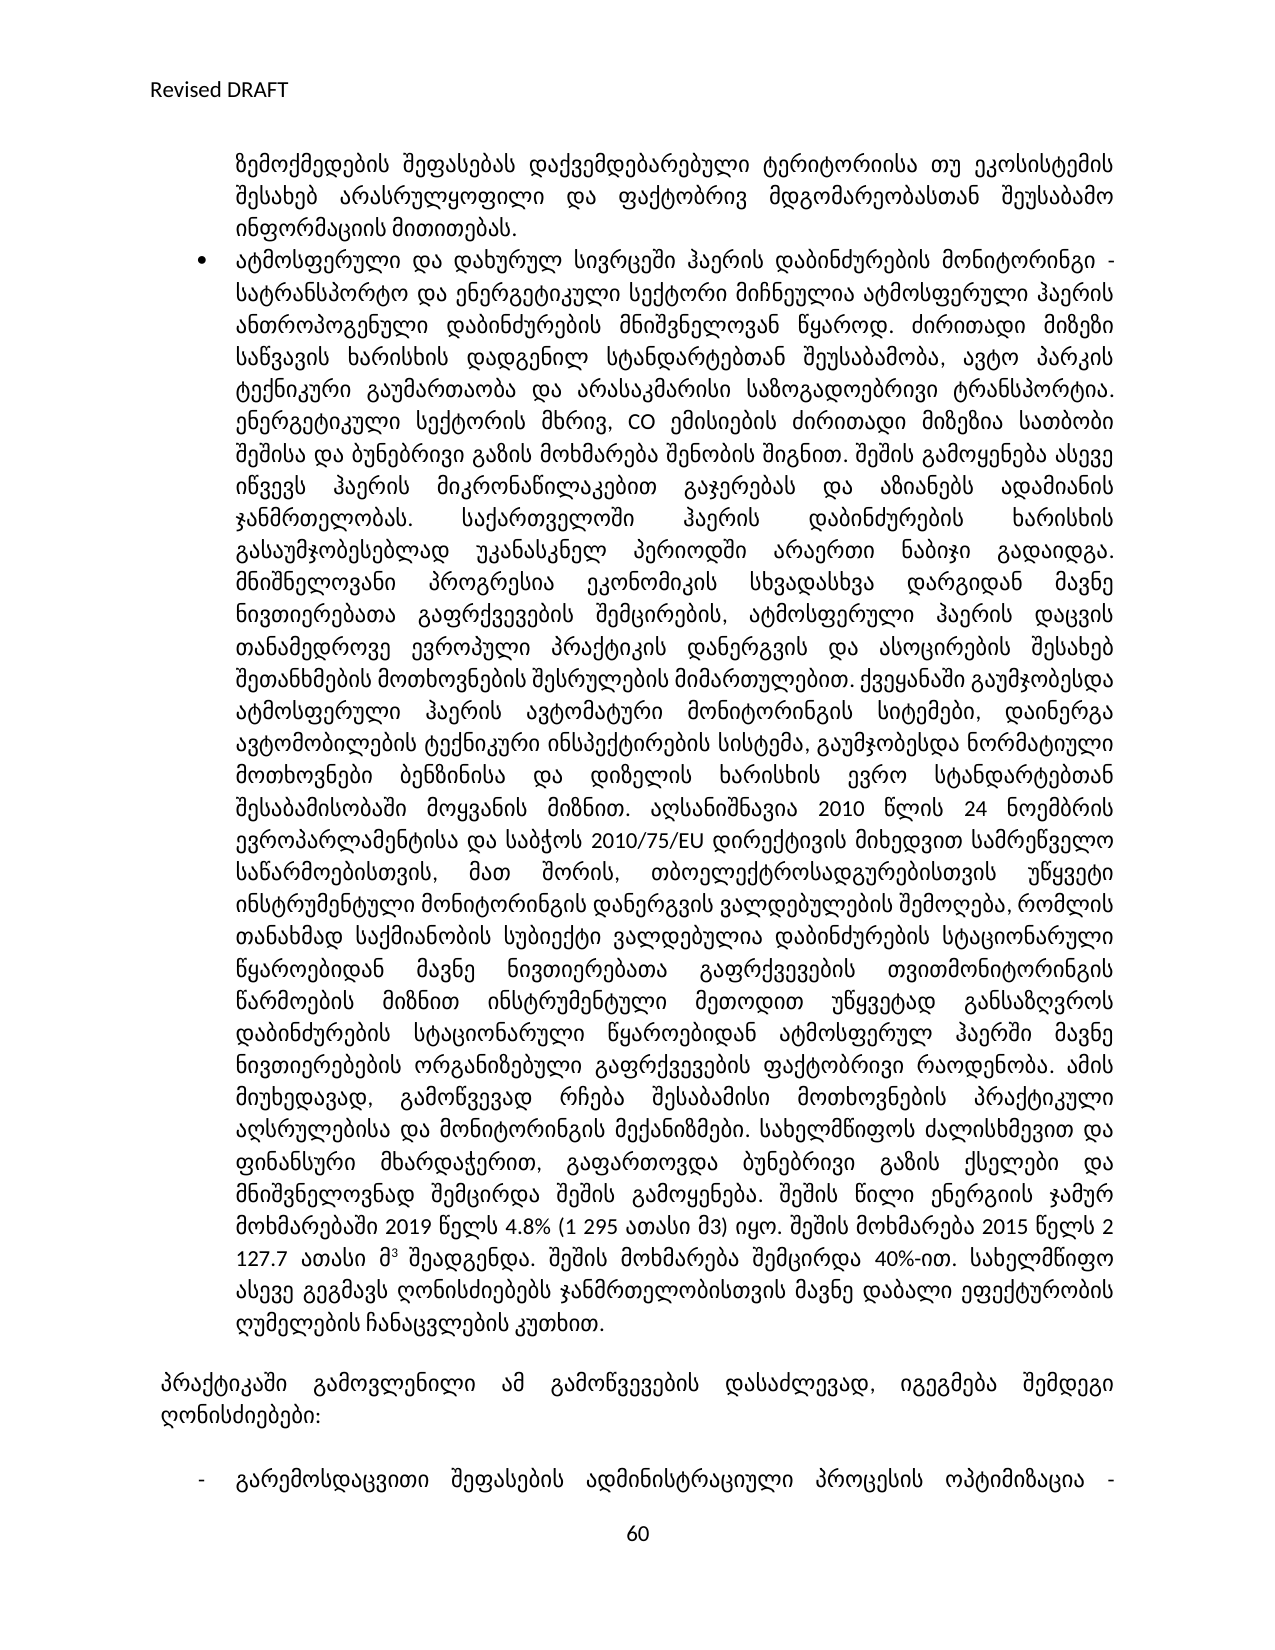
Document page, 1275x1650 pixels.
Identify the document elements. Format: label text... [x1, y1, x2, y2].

list ატმოსფერული და დახურულ სივრცეში ჰაერის დაბინძურების მონიტორინგი - სატრანსპორტო და ენერგეტიკული სექტორი მიჩნეულია ატმოსფერული ჰაერის ანთროპოგენული დაბინძურების მნიშვნელოვან წყაროდ. ძირითადი მიზეზი საწვავის ხარისხის დადგენილ სტანდარტებთან შეუსაბამობა, ავტო პარკის ტექნიკური გაუმართაობა და არასაკმარისი საზოგადოებრივი ტრანსპორტია. ენერგეტიკული სექტორის მხრივ, CO ემისიების ძირითადი მიზეზია სათბობი შეშისა და ბუნებრივი გაზის მოხმარება შენობის შიგნით. შეშის გამოყენება ასევე იწვევს ჰაერის მიკრონაწილაკებით გაჯერებას და აზიანებს ადამიანის ჯანმრთელობას. საქართველოში ჰაერის დაბინძურების ხარისხის გასაუმჯობესებლად უკანასკნელ პერიოდში არაერთი ნაბიჯი გადაიდგა. მნიშნელოვანი პროგრესია ეკონომიკის სხვადასხვა დარგიდან მავნე ნივთიერებათა გაფრქვევების შემცირების, ატმოსფერული ჰაერის დაცვის თანამედროვე ევროპული პრაქტიკის დანერგვის და ასოცირების შესახებ შეთანხმების მოთხოვნების შესრულების მიმართულებით. ქვეყანაში გაუმჯობესდა ატმოსფერული ჰაერის ავტომატური მონიტორინგის სიტემები, დაინერგა ავტომობილების ტექნიკური ინსპექტირების სისტემა, გაუმჯობესდა ნორმატიული მოთხოვნები ბენზინისა და დიზელის ხარისხის ევრო სტანდარტებთან შესაბამისობაში მოყვანის მიზნით. აღსანიშნავია 2010 წლის 24 ნოემბრის ევროპარლამენტისა და საბჭოს 2010/75/EU დირექტივის მიხედვით სამრეწველო საწარმოებისთვის, მათ შორის, თბოელექტროსადგურებისთვის უწყვეტი ინსტრუმენტული მონიტორინგის დანერგვის ვალდებულების შემოღება, რომლის თანახმად საქმიანობის სუბიექტი ვალდებულია დაბინძურების სტაციონარული წყაროებიდან მავნე ნივთიერებათა გაფრქვევების თვითმონიტორინგის წარმოების მიზნით ინსტრუმენტული მეთოდით უწყვეტად განსაზღვროს დაბინძურების სტაციონარული წყაროებიდან ატმოსფერულ ჰაერში მავნე ნივთიერებების ორგანიზებული გაფრქვევების ფაქტობრივი რაოდენობა. ამის მიუხედავად, გამოწვევად რჩება შესაბამისი მოთხოვნების პრაქტიკული აღსრულებისა და მონიტორინგის მექანიზმები. სახელმწიფოს ძალისხმევით და ფინანსური მხარდაჭერით, გაფართოვდა ბუნებრივი გაზის ქსელები და მნიშვნელოვნად შემცირდა შეშის გამოყენება. შეშის წილი ენერგიის ჯამურ მოხმარებაში 2019 წელს 4.8% (1 295 ათასი მ3) იყო. შეშის მოხმარება 2015 წელს 2 127.7 ათასი მ3 შეადგენდა. შეშის მოხმარება შემცირდა 40%-ით. სახელმწიფო ასევე გეგმავს ღონისძიებებს ჯანმრთელობისთვის მავნე დაბალი ეფექტურობის ღუმელების ჩანაცვლების კუთხით. [198, 247, 1115, 1337]
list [198, 1466, 1115, 1493]
text პრაქტიკაში გამოვლენილი ამ გამოწვევების დასაძლევად, იგეგმება შემდეგი ღონისძიებები: [160, 1369, 1115, 1429]
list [198, 150, 1115, 242]
